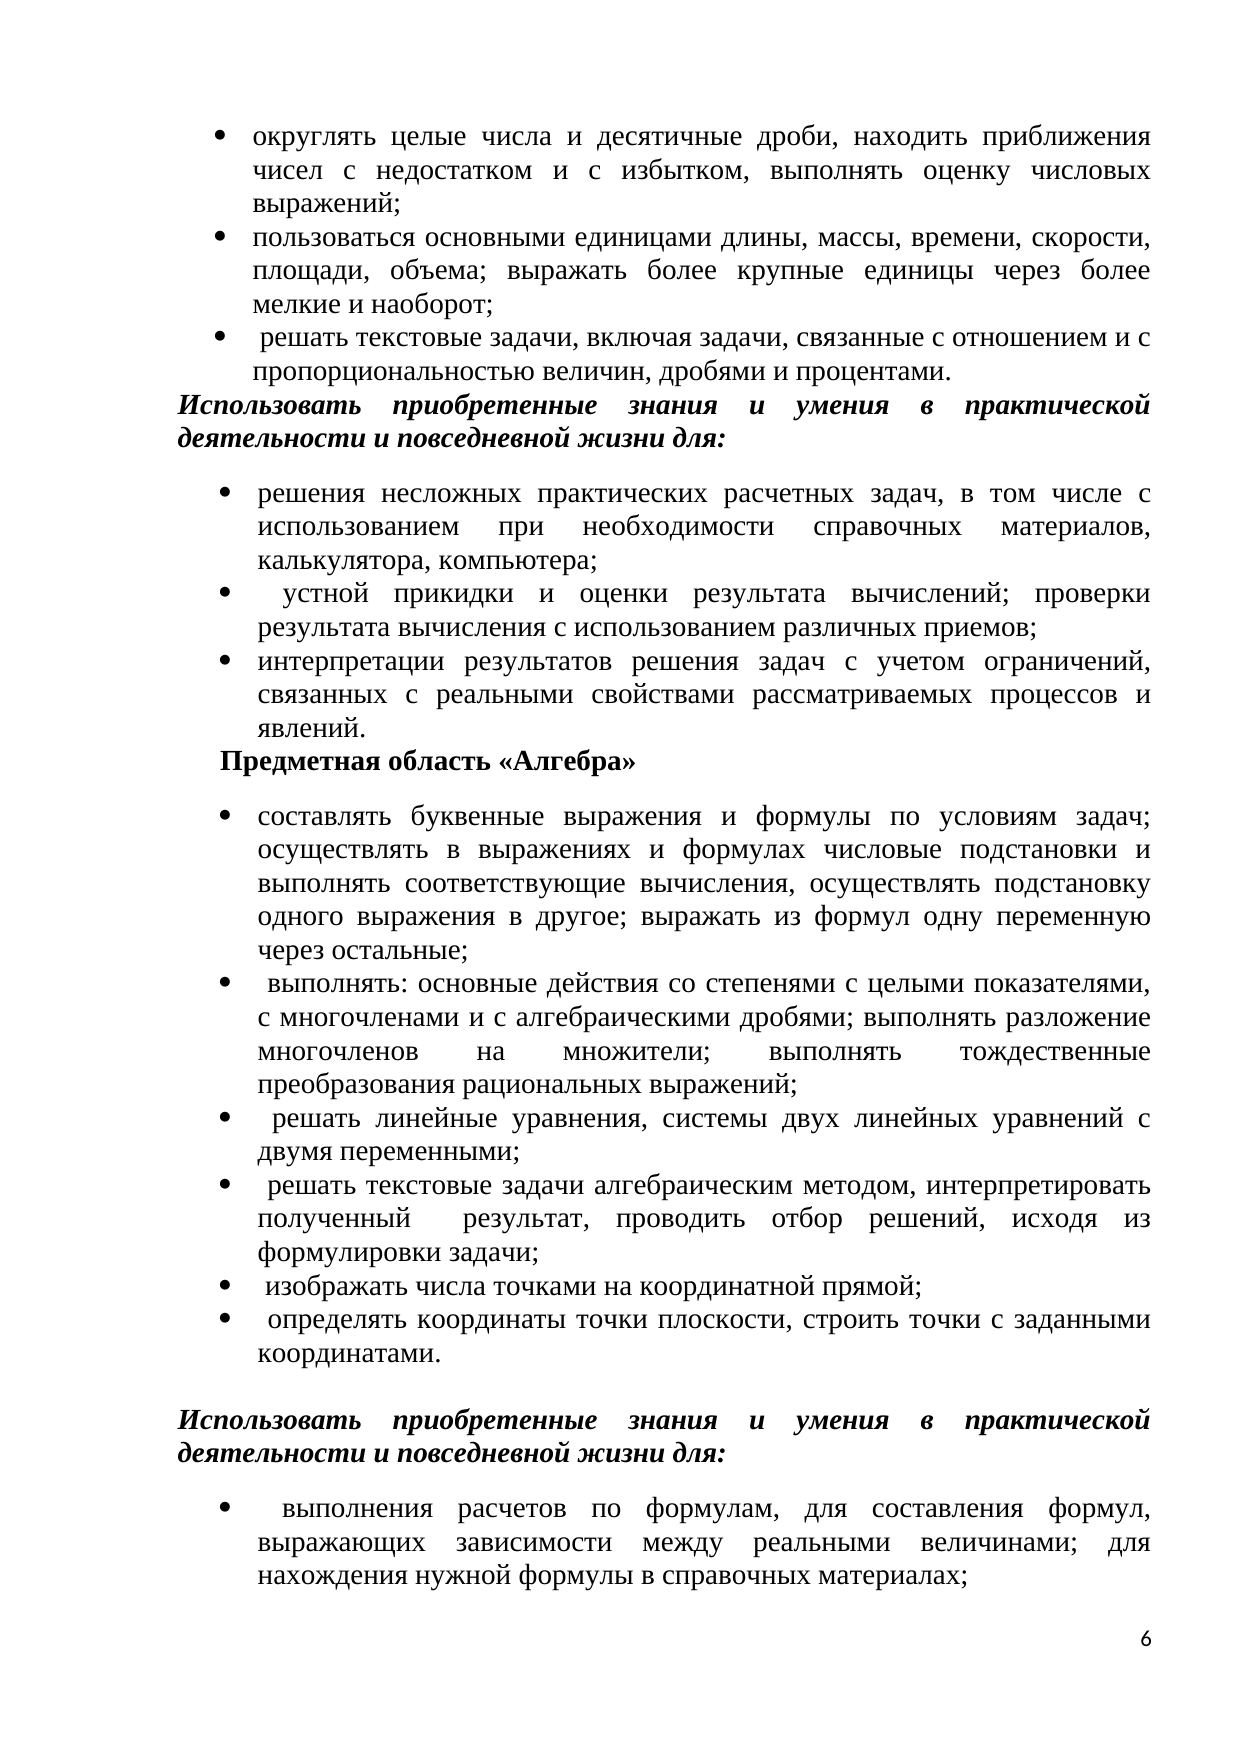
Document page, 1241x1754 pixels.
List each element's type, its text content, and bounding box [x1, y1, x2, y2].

list составлять буквенные выражения и формулы по условиям задач; осуществлять в выражениях и формулах числовые подстановки и выполнять соответствующие вычисления, осуществлять подстановку одного выражения в другое; выражать из формул одну переменную через остальные; [220, 798, 1152, 966]
list пользоваться основными единицами длины, массы, времени, скорости, площади, объема; выражать более крупные единицы через более мелкие и наоборот; [215, 219, 1152, 319]
text Использовать приобретенные знания и умения в практической деятельности и повседневной жизни для: [177, 387, 1152, 454]
list решать текстовые задачи алгебраическим методом, интерпретировать полученный результат, проводить отбор решений, исходя из формулировки задачи; [220, 1167, 1152, 1268]
list решать линейные уравнения, системы двух линейных уравнений с двумя переменными; [220, 1100, 1152, 1167]
list изображать числа точками на координатной прямой; [220, 1268, 1152, 1301]
list устной прикидки и оценки результата вычислений; проверки результата вычисления с использованием различных приемов; [220, 575, 1152, 643]
list решения несложных практических расчетных задач, в том числе с использованием при необходимости справочных материалов, калькулятора, компьютера; [220, 475, 1152, 575]
list выполнять: основные действия со степенями с целыми показателями, с многочленами и с алгебраическими дробями; выполнять разложение многочленов на множители; выполнять тождественные преобразования рациональных выражений; [220, 966, 1152, 1100]
list интерпретации результатов решения задач с учетом ограничений, связанных с реальными свойствами рассматриваемых процессов и явлений. [220, 643, 1152, 743]
list выполнения расчетов по формулам, для составления формул, выражающих зависимости между реальными величинами; для нахождения нужной формулы в справочных материалах; [220, 1490, 1152, 1591]
list решать текстовые задачи, включая задачи, связанные с отношением и с пропорциональностью величин, дробями и процентами. [215, 319, 1152, 387]
list определять координаты точки плоскости, строить точки с заданными координатами. [220, 1301, 1152, 1368]
text Использовать приобретенные знания и умения в практической деятельности и повседневной жизни для: [177, 1402, 1152, 1469]
list округлять целые числа и десятичные дроби, находить приближения чисел с недостатком и с избытком, выполнять оценку числовых выражений; [215, 118, 1152, 219]
text Предметная область «Алгебра» [220, 743, 1152, 777]
